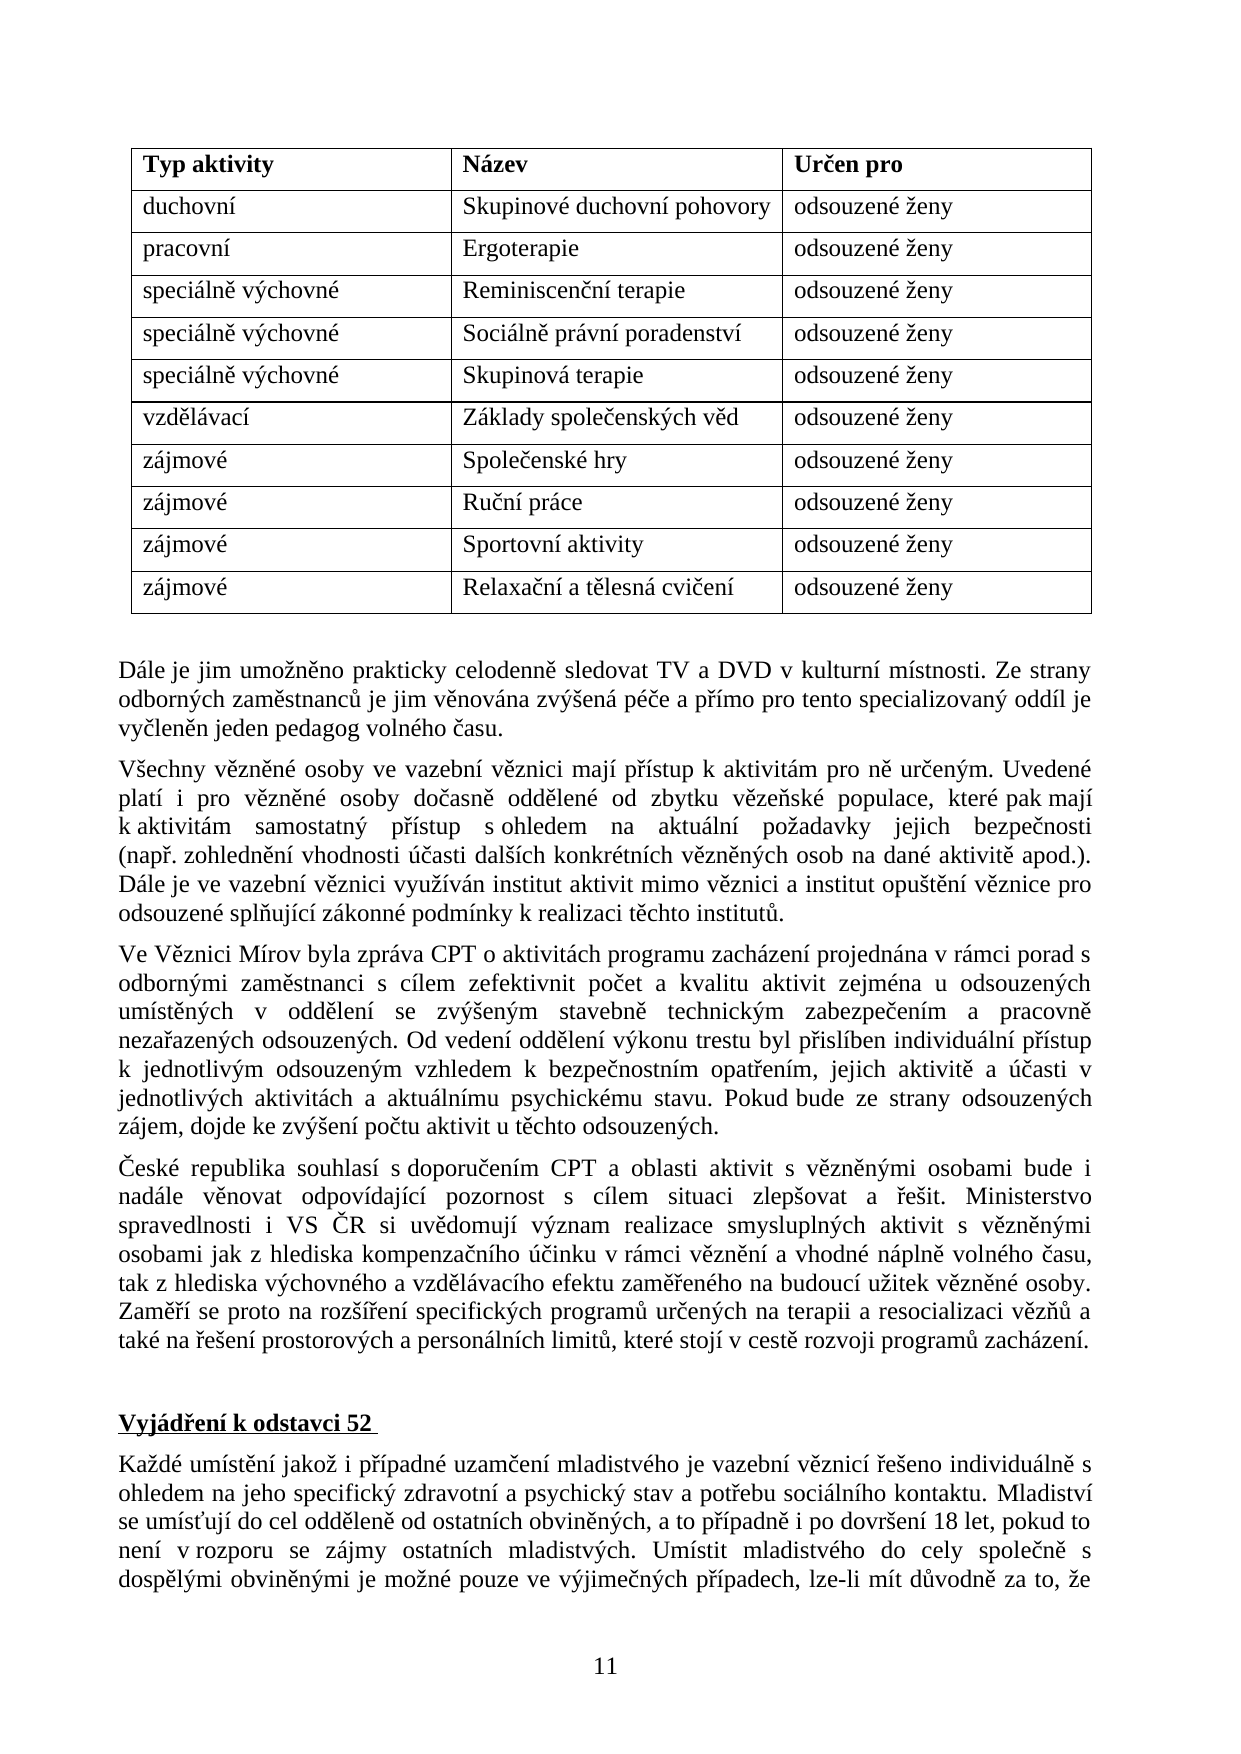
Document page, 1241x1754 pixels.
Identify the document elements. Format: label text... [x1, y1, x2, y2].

text Ve Věznici Mírov byla zpráva CPT o aktivitách programu zacházení projednána v rámci porad s odbornými zaměstnanci s cílem zefektivnit počet a kvalitu aktivit zejména u odsouzených umístěných v oddělení se zvýšeným stavebně technickým zabezpečením a pracovně nezařazených odsouzených. Od vedení oddělení výkonu trestu byl přislíben individuální přístup k jednotlivým odsouzeným vzhledem k bezpečnostním opatřením, jejich aktivitě a účasti v jednotlivých aktivitách a aktuálnímu psychickému stavu. Pokud bude ze strany odsouzených zájem, dojde ke zvýšení počtu aktivit u těchto odsouzených. [118, 939, 1092, 1140]
table_cell speciálně výchovné [132, 360, 451, 401]
text Všechny vězněné osoby ve vazební věznici mají přístup k aktivitám pro ně určeným. Uvedené platí i pro vězněné osoby dočasně oddělené od zbytku vězeňské populace, které pak mají k aktivitám samostatný přístup s ohledem na aktuální požadavky jejich bezpečnosti (např. zohlednění vhodnosti účasti dalších konkrétních vězněných osob na dané aktivitě apod.). Dále je ve vazební věznici využíván institut aktivit mimo věznici a institut opuštění věznice pro odsouzené splňující zákonné podmínky k realizaci těchto institutů. [118, 754, 1092, 926]
table_cell duchovní [132, 191, 451, 232]
table_cell speciálně výchovné [132, 318, 451, 359]
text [118, 1449, 1092, 1593]
table_cell zájmové [132, 487, 451, 528]
table_cell Ruční práce [452, 487, 782, 528]
table_cell odsouzené ženy [783, 403, 1091, 444]
table_cell Ergoterapie [452, 233, 782, 274]
table_cell Relaxační a tělesná cvičení [452, 572, 782, 613]
text Vyjádření k odstavci 52 [118, 1408, 1092, 1436]
table_header Typ aktivity [132, 149, 451, 190]
table_cell vzdělávací [132, 403, 451, 444]
table_cell odsouzené ženy [783, 276, 1091, 317]
table_cell Reminiscenční terapie [452, 276, 782, 317]
table_cell pracovní [132, 233, 451, 274]
table_cell Skupinové duchovní pohovory [452, 191, 782, 232]
table_cell Společenské hry [452, 445, 782, 486]
table_header Název [452, 149, 782, 190]
table_cell odsouzené ženy [783, 445, 1091, 486]
table_cell odsouzené ženy [783, 487, 1091, 528]
text České republika souhlasí s doporučením CPT a oblasti aktivit s vězněnými osobami bude i nadále věnovat odpovídající pozornost s cílem situaci zlepšovat a řešit. Ministerstvo spravedlnosti i VS ČR si uvědomují význam realizace smysluplných aktivit s vězněnými osobami jak z hlediska kompenzačního účinku v rámci věznění a vhodné náplně volného času, tak z hlediska výchovného a vzdělávacího efektu zaměřeného na budoucí užitek vězněné osoby. Zaměří se proto na rozšíření specifických programů určených na terapii a resocializaci vězňů a také na řešení prostorových a personálních limitů, které stojí v cestě rozvoji programů zacházení. [118, 1153, 1092, 1354]
table_cell zájmové [132, 572, 451, 613]
table_cell Sociálně právní poradenství [452, 318, 782, 359]
table_cell Sportovní aktivity [452, 529, 782, 571]
table_cell zájmové [132, 445, 451, 486]
table_cell odsouzené ženy [783, 318, 1091, 359]
table_cell speciálně výchovné [132, 276, 451, 317]
table_cell odsouzené ženy [783, 529, 1091, 571]
table_cell zájmové [132, 529, 451, 571]
table_cell odsouzené ženy [783, 360, 1091, 401]
table_cell Skupinová terapie [452, 360, 782, 401]
table_header Určen pro [783, 149, 1091, 190]
table_cell odsouzené ženy [783, 233, 1091, 274]
text Dále je jim umožněno prakticky celodenně sledovat TV a DVD v kulturní místnosti. Ze strany odborných zaměstnanců je jim věnována zvýšená péče a přímo pro tento specializovaný oddíl je vyčleněn jeden pedagog volného času. [118, 655, 1092, 741]
table_cell Základy společenských věd [452, 403, 782, 444]
table_cell odsouzené ženy [783, 191, 1091, 232]
table_cell odsouzené ženy [783, 572, 1091, 613]
